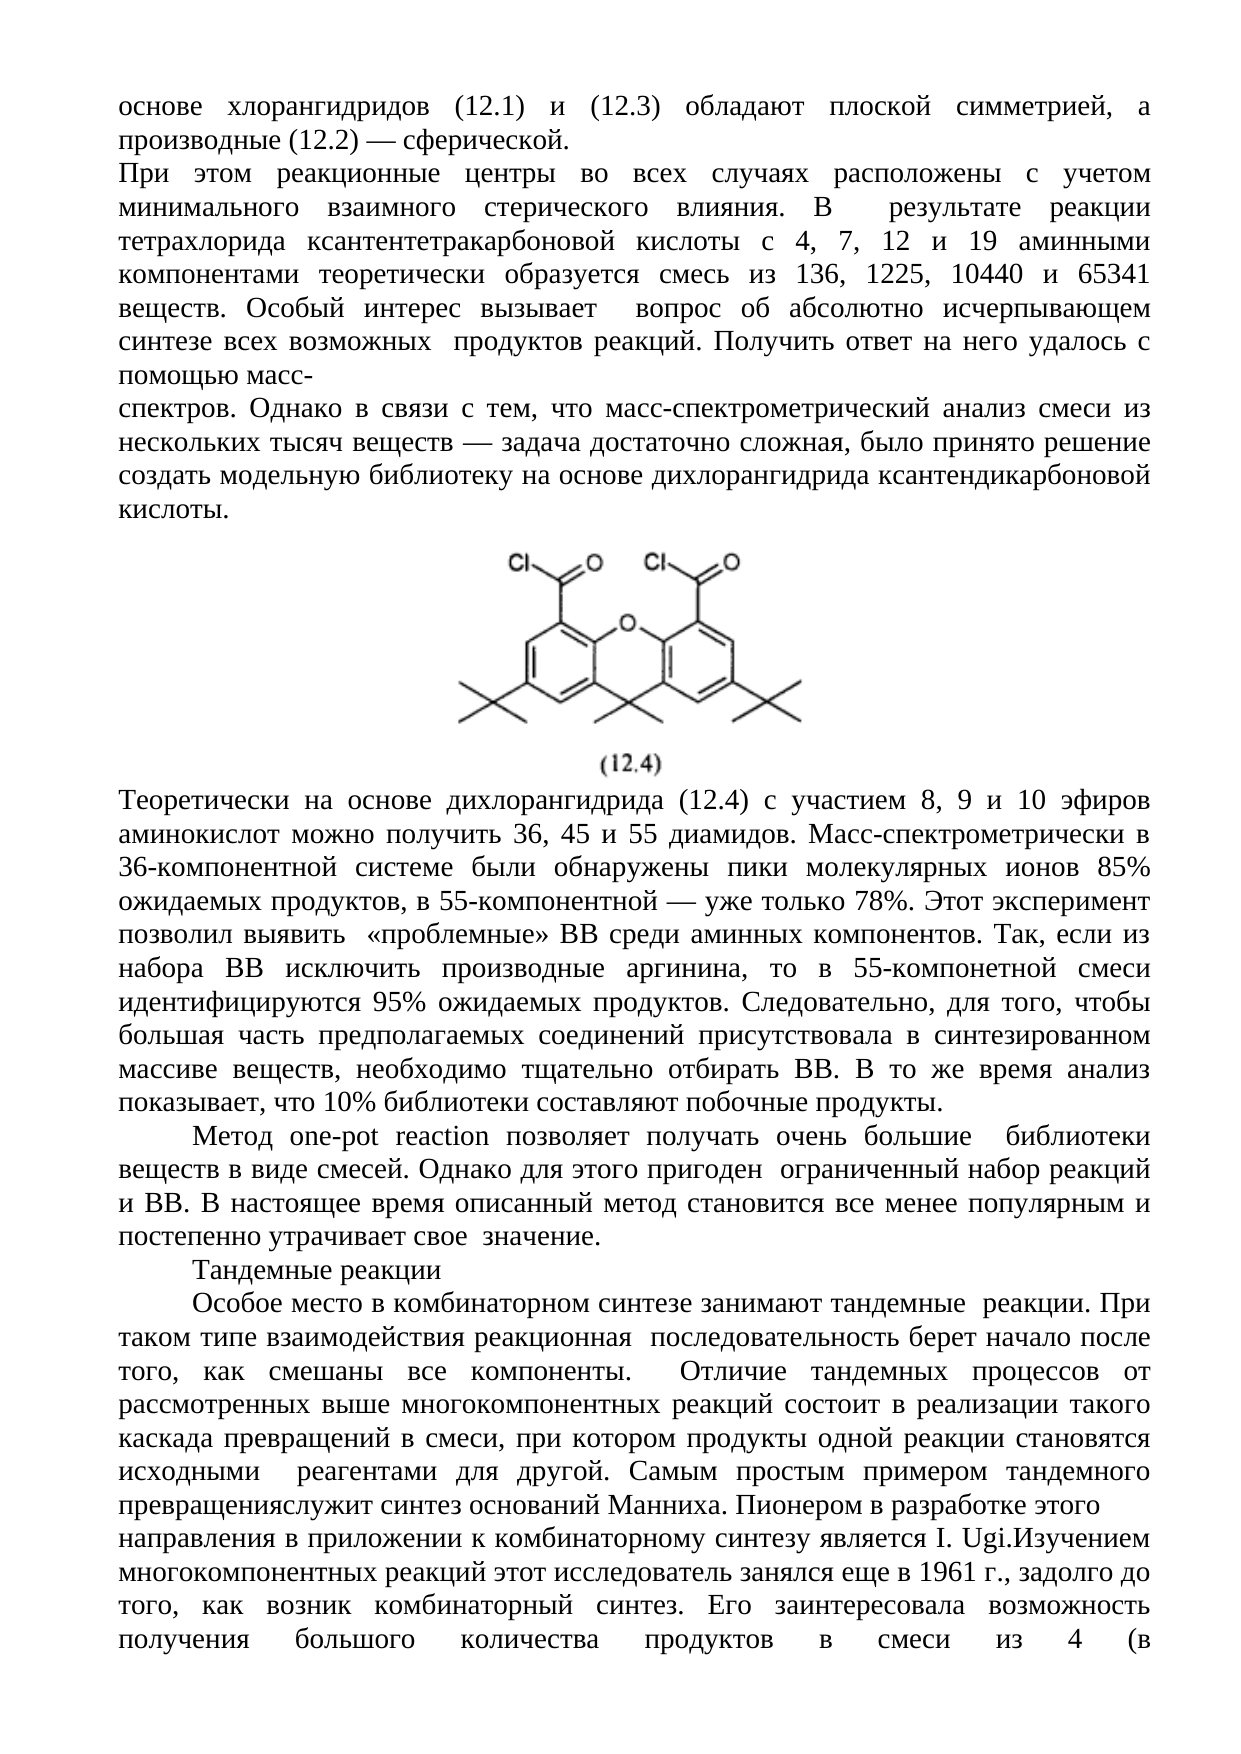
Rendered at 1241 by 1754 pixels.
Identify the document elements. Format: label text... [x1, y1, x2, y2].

text При этом реакционные центры во всех случаях расположены с учетом минимального взаимного стерического влияния. В результате реакции тетрахлорида ксантентетракарбоновой кислоты с 4, 7, 12 и 19 аминными компонентами теоретически образуется смесь из 136, 1225, 10440 и 65341 веществ. Особый интерес вызывает вопрос об абсолютно исчерпывающем синтезе всех возможных продуктов реакций. Получить ответ на него удалось с помощью масс- [118, 156, 1152, 390]
text Теоретически на основе дихлорангидрида (12.4) с участием 8, 9 и 10 эфиров аминокислот можно получить 36, 45 и 55 диамидов. Масс-спектрометрически в 36-компонентной системе были обнаружены пики молекулярных ионов 85% ожидаемых продуктов, в 55-компонентной — уже только 78%. Этот эксперимент позволил выявить «проблемные» ВВ среди аминных компонентов. Так, если из набора ВВ исключить производные аргинина, то в 55-компонетной смеси идентифицируются 95% ожидаемых продуктов. Следовательно, для того, чтобы большая часть предполагаемых соединений присутствовала в синтезированном массиве веществ, необходимо тщательно отбирать ВВ. В то же время анализ показывает, что 10% библиотеки составляют побочные продукты. [118, 782, 1152, 1118]
text Особое место в комбинаторном синтезе занимают тандемные реакции. При таком типе взаимодействия реакционная последовательность берет начало после того, как смешаны все компоненты. Отличие тандемных процессов от рассмотренных выше многокомпонентных реакций состоит в реализации такого каскада превращений в смеси, при котором продукты одной реакции становятся исходными реагентами для другой. Самым простым примером тандемного превращенияслужит синтез оснований Манниха. Пионером в разработке этого [118, 1286, 1152, 1520]
text Тандемные реакции [118, 1252, 1152, 1286]
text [118, 88, 1152, 156]
text Метод one-pot reaction позволяет получать очень большие библиотеки веществ в виде смесей. Однако для этого пригоден ограниченный набор реакций и ВВ. В настоящее время описанный метод становится все менее популярным и постепенно утрачивает свое значение. [118, 1118, 1152, 1252]
text спектров. Однако в связи с тем, что масс-спектрометрический анализ смеси из нескольких тысяч веществ — задача достаточно сложная, было принято решение создать модельную библиотеку на основе дихлорангидрида ксантендикарбоновой кислоты. [118, 390, 1152, 524]
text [118, 1520, 1152, 1654]
picture [406, 524, 864, 783]
